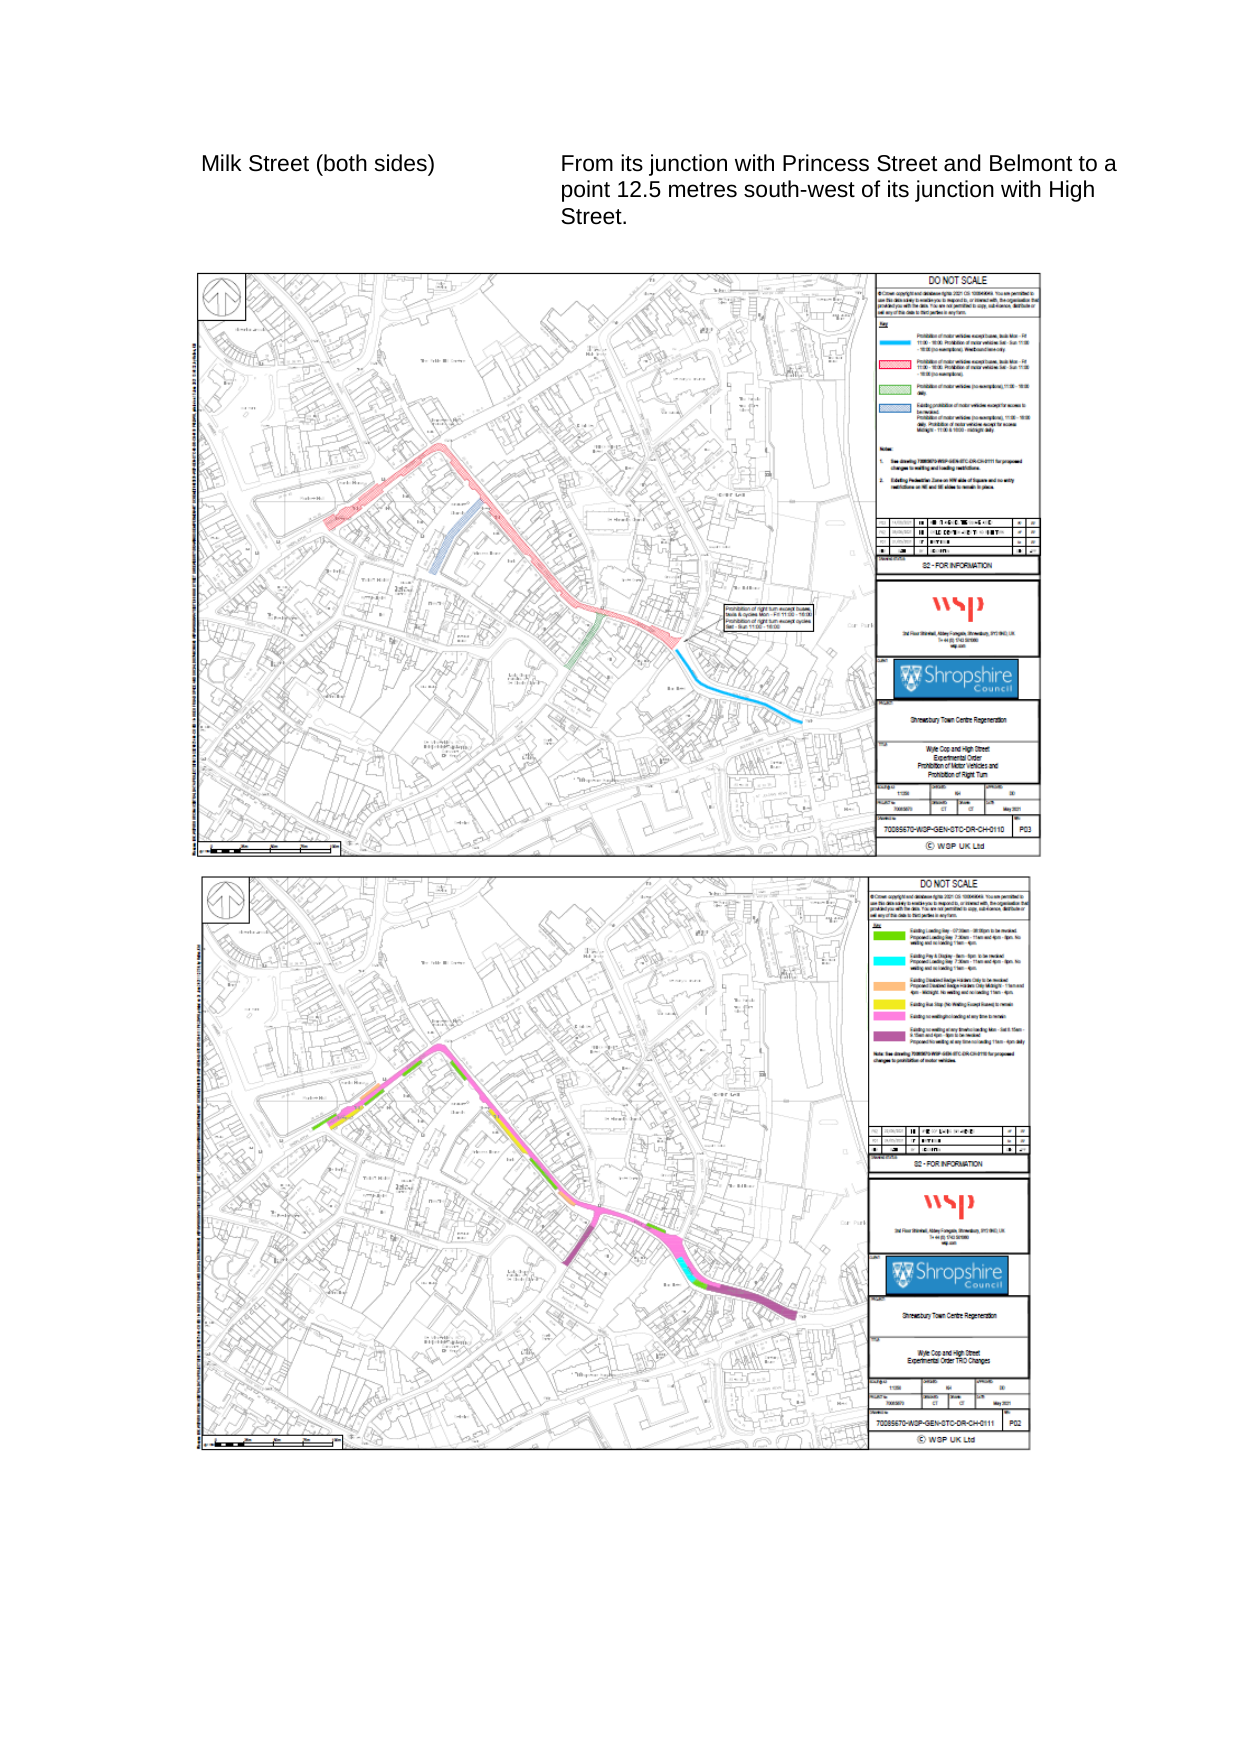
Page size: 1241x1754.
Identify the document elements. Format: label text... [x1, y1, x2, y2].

table_header From its junction with Princess Street and Belmont to a point 12.5 metres south-west of its junction with High Street. [549, 150, 1154, 239]
picture [187, 265, 1054, 1461]
table_header Milk Street (both sides) [190, 150, 549, 239]
